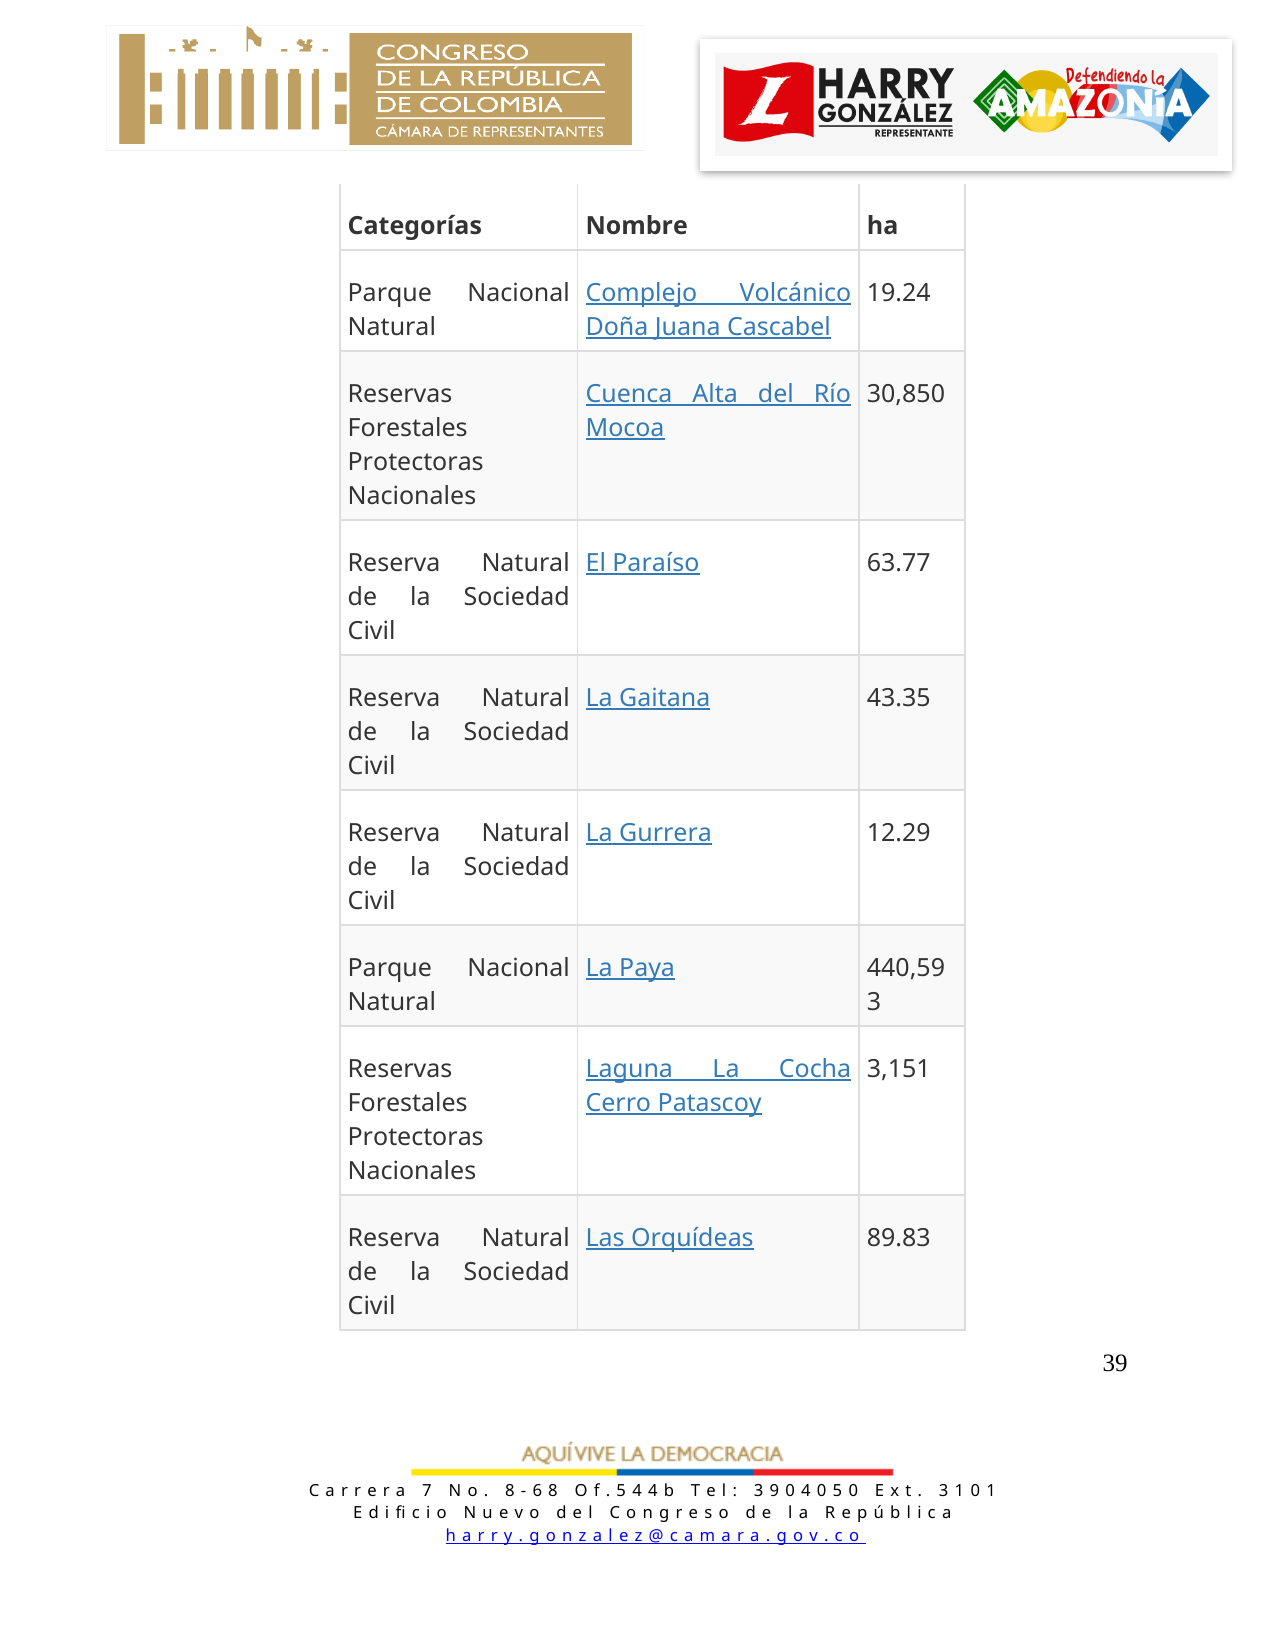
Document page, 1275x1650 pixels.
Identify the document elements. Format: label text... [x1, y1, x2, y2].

table_cell 43.35 [860, 656, 964, 789]
table_cell Las Orquídeas [578, 1196, 858, 1329]
table_cell El Paraíso [578, 521, 858, 654]
picture [106, 25, 645, 151]
table_header ha [860, 184, 964, 249]
table_cell Parque Nacional Natural [341, 926, 577, 1025]
table_cell Reservas Forestales Protectoras Nacionales [341, 352, 577, 519]
table_cell La Gurrera [578, 791, 858, 924]
table_header Categorías [341, 184, 577, 249]
table_cell Reservas Forestales Protectoras Nacionales [341, 1027, 577, 1194]
table_cell Reserva Natural de la Sociedad Civil [341, 656, 577, 789]
table_cell 3,151 [860, 1027, 964, 1194]
table_cell Complejo Volcánico Doña Juana Cascabel [578, 251, 858, 350]
table_cell 12.29 [860, 791, 964, 924]
table_cell 89.83 [860, 1196, 964, 1329]
table_cell 63.77 [860, 521, 964, 654]
table_cell Laguna La Cocha Cerro Patascoy [578, 1027, 858, 1194]
picture [396, 1434, 908, 1479]
table_cell 30,850 [860, 352, 964, 519]
table_cell Reserva Natural de la Sociedad Civil [341, 1196, 577, 1329]
table_header Nombre [578, 184, 858, 249]
picture [715, 53, 1218, 156]
table_cell La Gaitana [578, 656, 858, 789]
table_cell 19.24 [860, 251, 964, 350]
table_cell La Paya [578, 926, 858, 1025]
table_cell Reserva Natural de la Sociedad Civil [341, 791, 577, 924]
table_cell Parque Nacional Natural [341, 251, 577, 350]
table_cell 440,593 [860, 926, 964, 1025]
table_cell Cuenca Alta del Río Mocoa [578, 352, 858, 519]
table_cell Reserva Natural de la Sociedad Civil [341, 521, 577, 654]
